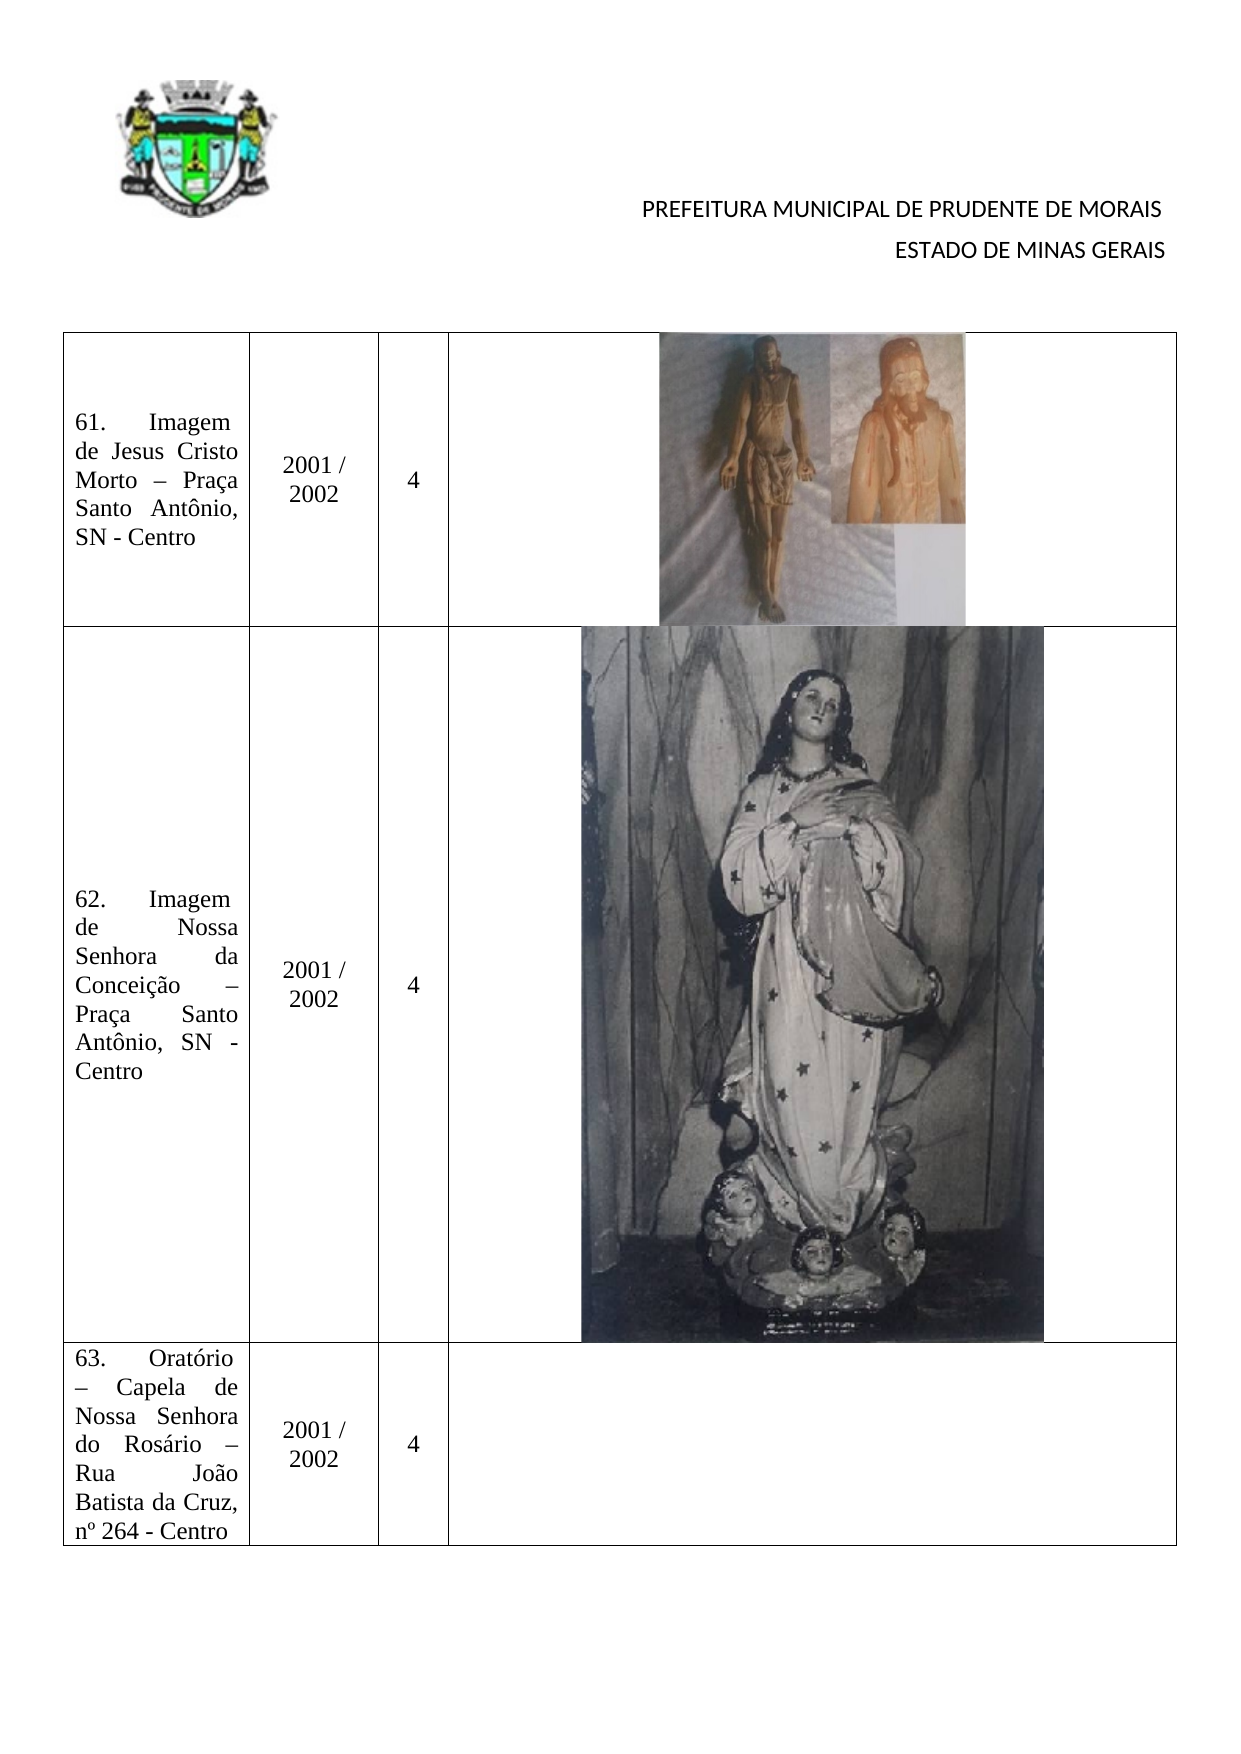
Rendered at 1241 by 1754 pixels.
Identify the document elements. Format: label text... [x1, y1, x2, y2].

table_cell 2001 / 2002 [250, 1343, 378, 1544]
picture [581, 332, 1044, 1343]
table_cell [966, 333, 1176, 626]
table_cell [1044, 627, 1176, 1342]
picture [114, 80, 281, 218]
table_cell Imagem de Jesus Cristo Morto – Praça Santo Antônio, SN - Centro [64, 333, 249, 626]
table_cell 2001 / 2002 [250, 333, 378, 626]
table_cell [449, 1343, 1176, 1544]
table_cell 4 [379, 1343, 448, 1544]
table_cell [449, 333, 659, 626]
table_cell Imagem de Nossa Senhora da Conceição – Praça Santo Antônio, SN - Centro [64, 627, 249, 1342]
table_cell 4 [379, 333, 448, 626]
table_cell 2001 / 2002 [250, 627, 378, 1342]
table_cell 4 [379, 627, 448, 1342]
table_cell Oratório – Capela de Nossa Senhora do Rosário – Rua João Batista da Cruz, nº 264 - Centro [64, 1343, 249, 1544]
table_cell [449, 627, 581, 1342]
